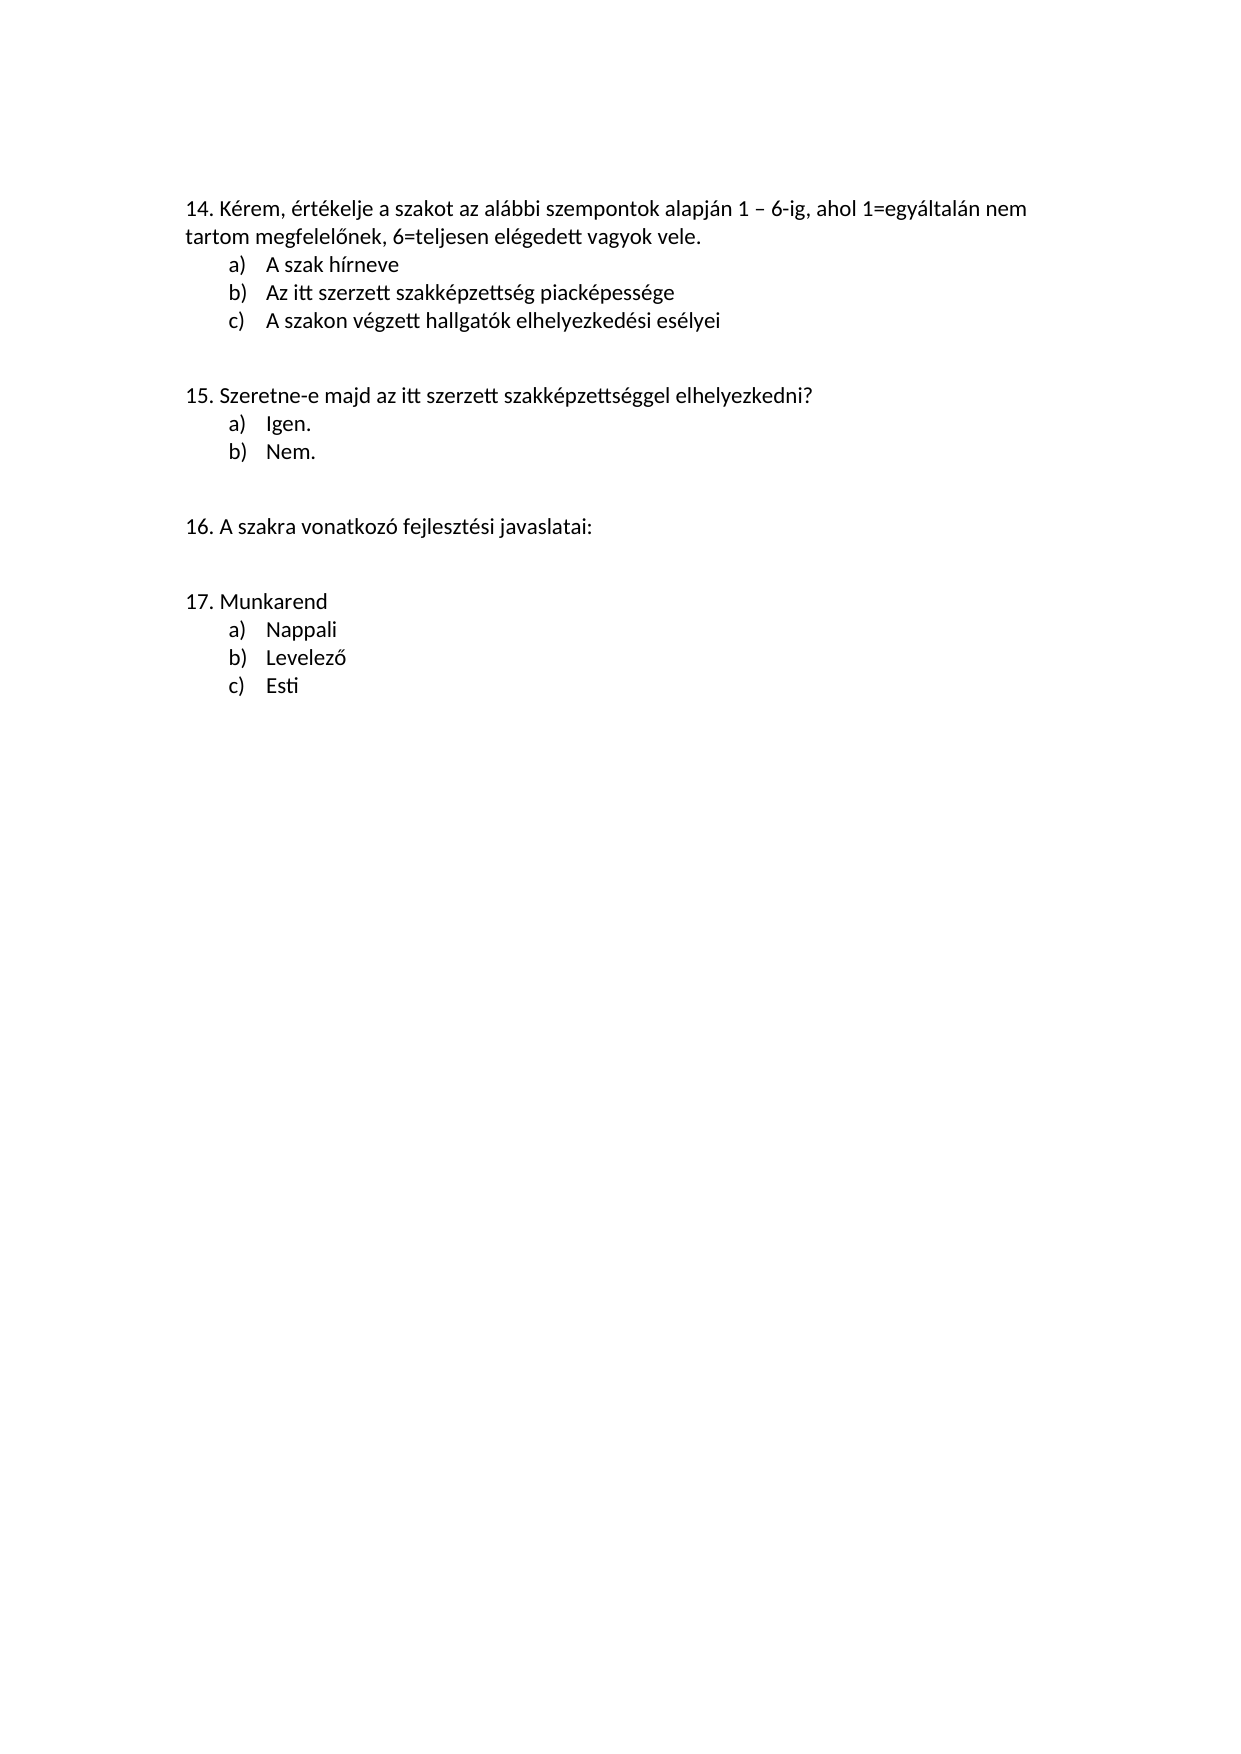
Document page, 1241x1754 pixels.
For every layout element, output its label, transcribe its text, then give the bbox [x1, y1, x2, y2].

text 17. Munkarend [185, 587, 1093, 615]
text 15. Szeretne-e majd az itt szerzett szakképzettséggel elhelyezkedni? [185, 381, 1093, 409]
text 14. Kérem, értékelje a szakot az alábbi szempontok alapján 1 – 6-ig, ahol 1=egyáltalán nem tartom megfelelőnek, 6=teljesen elégedett vagyok vele. [185, 194, 1093, 251]
list Levelező [228, 643, 1093, 671]
list A szakon végzett hallgatók elhelyezkedési esélyei [228, 307, 1093, 334]
text 16. A szakra vonatkozó fejlesztési javaslatai: [185, 512, 1093, 540]
list Az itt szerzett szakképzettség piacképessége [228, 278, 1093, 307]
list Igen. [228, 409, 1093, 437]
list Nappali [228, 615, 1093, 643]
list Nem. [228, 437, 1093, 466]
list Esti [228, 671, 1093, 699]
list A szak hírneve [228, 251, 1093, 278]
